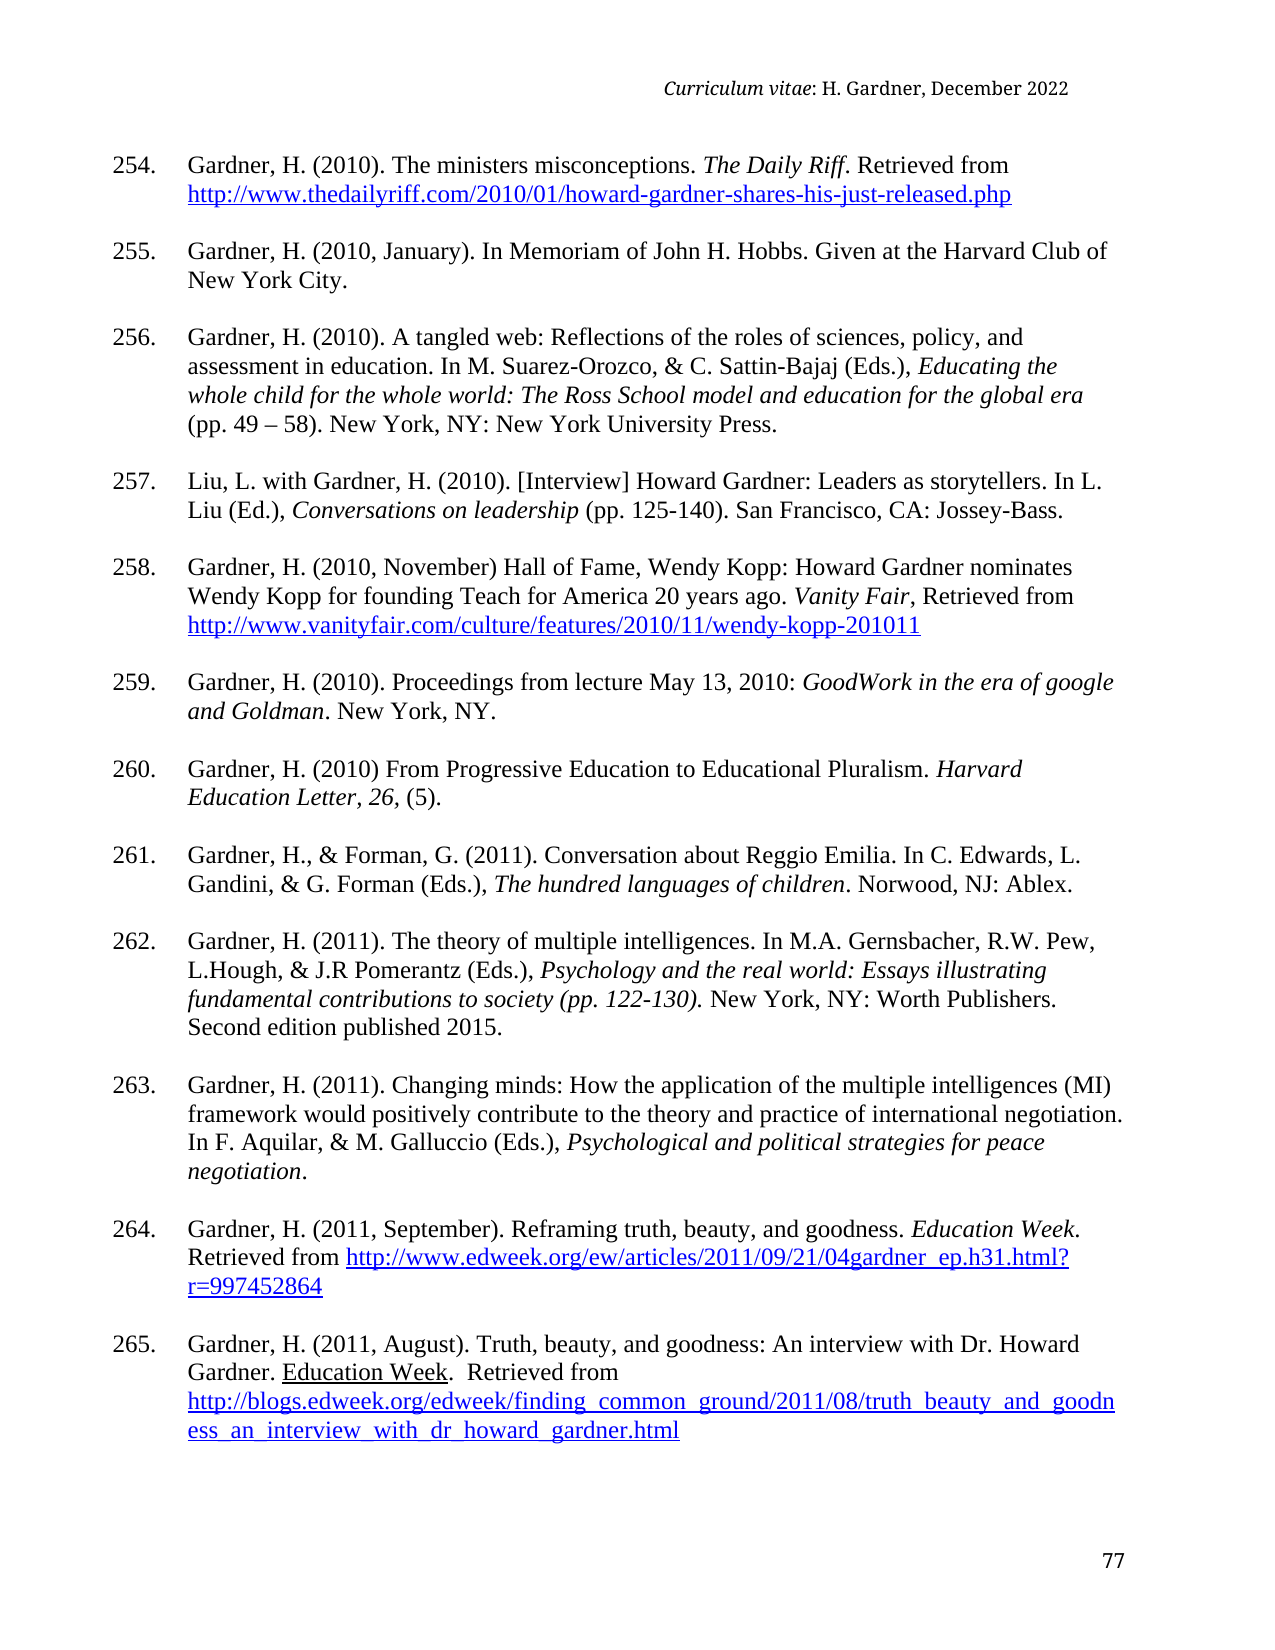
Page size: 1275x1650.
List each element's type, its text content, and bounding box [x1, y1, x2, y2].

list Gardner, H. (2010). A tangled web: Reflections of the roles of sciences, policy, and assessment in education. In M. Suarez-Orozco, & C. Sattin-Bajaj (Eds.), Educating the whole child for the whole world: The Ross School model and education for the global era (pp. 49 – 58). New York, NY: New York University Press. [112, 322, 1125, 437]
list Gardner, H. (2010). Proceedings from lecture May 13, 2010: GoodWork in the era of google and Goldman. New York, NY. [112, 667, 1125, 725]
list Gardner, H. (2011, August). Truth, beauty, and goodness: An interview with Dr. Howard Gardner. Education Week. Retrieved from http://blogs.edweek.org/edweek/finding_common_ground/2011/08/truth_beauty_and_goodness_an_interview_with_dr_howard_gardner.html [112, 1329, 1125, 1444]
list Gardner, H. (2010) From Progressive Education to Educational Pluralism. Harvard Education Letter, 26, (5). [112, 754, 1125, 811]
list Gardner, H., & Forman, G. (2011). Conversation about Reggio Emilia. In C. Edwards, L. Gandini, & G. Forman (Eds.), The hundred languages of children. Norwood, NJ: Ablex. [112, 840, 1125, 897]
list Liu, L. with Gardner, H. (2010). [Interview] Howard Gardner: Leaders as storytellers. In L. Liu (Ed.), Conversations on leadership (pp. 125-140). San Francisco, CA: Jossey-Bass. [112, 466, 1125, 524]
list Gardner, H. (2011, September). Reframing truth, beauty, and goodness. Education Week. Retrieved from http://www.edweek.org/ew/articles/2011/09/21/04gardner_ep.h31.html?r=997452864 [112, 1214, 1125, 1300]
list Gardner, H. (2011). Changing minds: How the application of the multiple intelligences (MI) framework would positively contribute to the theory and practice of international negotiation. In F. Aquilar, & M. Galluccio (Eds.), Psychological and political strategies for peace negotiation. [112, 1070, 1125, 1185]
list Gardner, H. (2011). The theory of multiple intelligences. In M.A. Gernsbacher, R.W. Pew, L.Hough, & J.R Pomerantz (Eds.), Psychology and the real world: Essays illustrating fundamental contributions to society (pp. 122-130). New York, NY: Worth Publishers. Second edition published 2015. [112, 926, 1125, 1041]
list Gardner, H. (2010, November) Hall of Fame, Wendy Kopp: Howard Gardner nominates Wendy Kopp for founding Teach for America 20 years ago. Vanity Fair, Retrieved from http://www.vanityfair.com/culture/features/2010/11/wendy-kopp-201011 [112, 552, 1125, 639]
list Gardner, H. (2010). The ministers misconceptions. The Daily Riff. Retrieved from http://www.thedailyriff.com/2010/01/howard-gardner-shares-his-just-released.php [112, 150, 1125, 207]
list Gardner, H. (2010, January). In Memoriam of John H. Hobbs. Given at the Harvard Club of New York City. [112, 236, 1125, 294]
